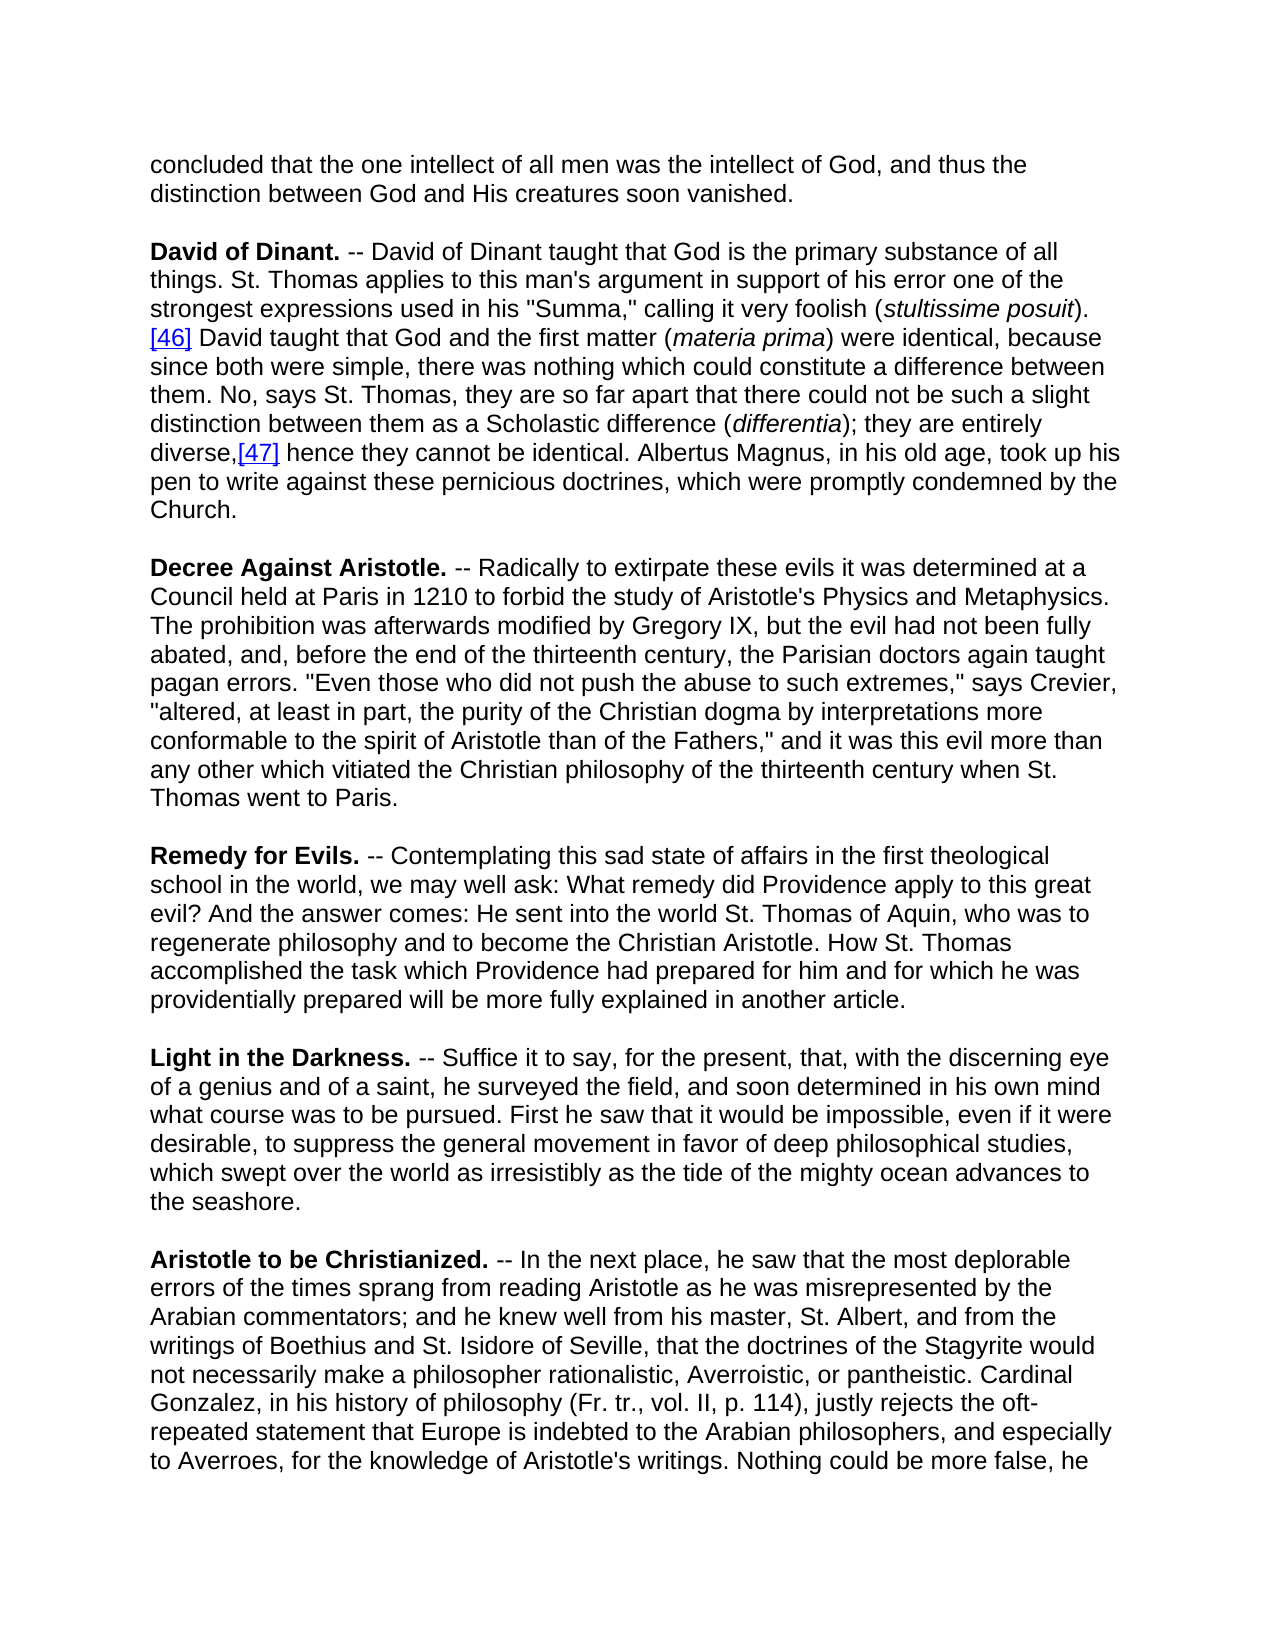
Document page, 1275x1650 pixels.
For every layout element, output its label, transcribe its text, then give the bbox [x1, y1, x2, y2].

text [150, 150, 1125, 207]
text Remedy for Evils. -- Contemplating this sad state of affairs in the first theological school in the world, we may well ask: What remedy did Providence apply to this great evil? And the answer comes: He sent into the world St. Thomas of Aquin, who was to regenerate philosophy and to become the Christian Aristotle. How St. Thomas accomplished the task which Providence had prepared for him and for which he was providentially prepared will be more fully explained in another article. [150, 841, 1125, 1014]
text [150, 1244, 1125, 1474]
text Light in the Darkness. -- Suffice it to say, for the present, that, with the discerning eye of a genius and of a saint, he surveyed the field, and soon determined in his own mind what course was to be pursued. First he saw that it would be impossible, even if it were desirable, to suppress the general movement in favor of deep philosophical studies, which swept over the world as irresistibly as the tide of the mighty ocean advances to the seashore. [150, 1043, 1125, 1215]
text Decree Against Aristotle. -- Radically to extirpate these evils it was determined at a Council held at Paris in 1210 to forbid the study of Aristotle's Physics and Metaphysics. The prohibition was afterwards modified by Gregory IX, but the evil had not been fully abated, and, before the end of the thirteenth century, the Parisian doctors again taught pagan errors. "Even those who did not push the abuse to such extremes," says Crevier, "altered, at least in part, the purity of the Christian dogma by interpretations more conformable to the spirit of Aristotle than of the Fathers," and it was this evil more than any other which vitiated the Christian philosophy of the thirteenth century when St. Thomas went to Paris. [150, 553, 1125, 812]
text David of Dinant. -- David of Dinant taught that God is the primary substance of all things. St. Thomas applies to this man's argument in support of his error one of the strongest expressions used in his "Summa," calling it very foolish (stultissime posuit).[46] David taught that God and the first matter (materia prima) were identical, because since both were simple, there was nothing which could constitute a difference between them. No, says St. Thomas, they are so far apart that there could not be such a slight distinction between them as a Scholastic difference (differentia); they are entirely diverse,[47] hence they cannot be identical. Albertus Magnus, in his old age, took up his pen to write against these pernicious doctrines, which were promptly condemned by the Church. [150, 237, 1125, 524]
